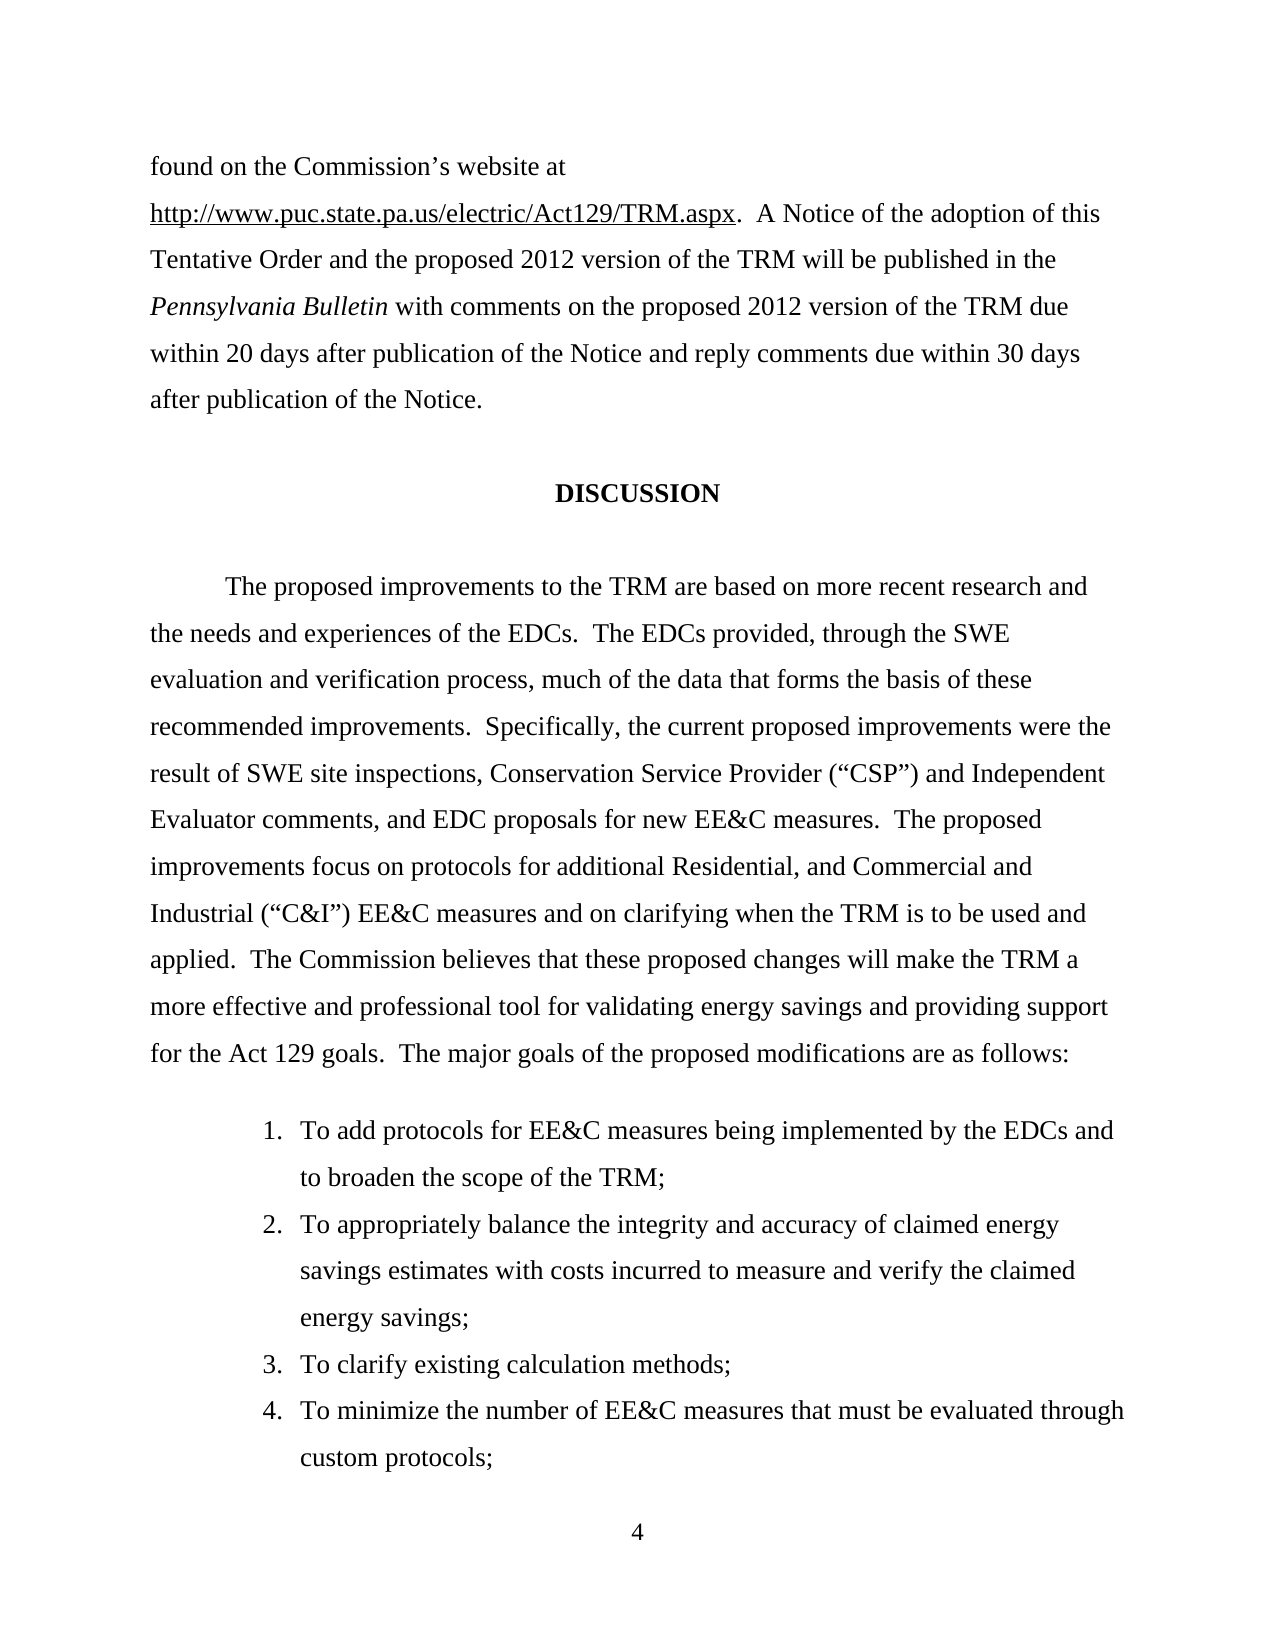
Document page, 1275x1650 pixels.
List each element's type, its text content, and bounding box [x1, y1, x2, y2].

list To clarify existing calculation methods; [262, 1348, 1125, 1379]
list To add protocols for EE&C measures being implemented by the EDCs and to broaden the scope of the TRM; [262, 1114, 1125, 1192]
text DISCUSSION [150, 477, 1125, 508]
list To minimize the number of EE&C measures that must be evaluated through custom protocols; [262, 1394, 1125, 1472]
list To appropriately balance the integrity and accuracy of claimed energy savings estimates with costs incurred to measure and verify the claimed energy savings; [262, 1208, 1125, 1332]
text The proposed improvements to the TRM are based on more recent research and the needs and experiences of the EDCs. The EDCs provided, through the SWE evaluation and verification process, much of the data that forms the basis of these recommended improvements. Specifically, the current proposed improvements were the result of SWE site inspections, Conservation Service Provider (“CSP”) and Independent Evaluator comments, and EDC proposals for new EE&C measures. The proposed improvements focus on protocols for additional Residential, and Commercial and Industrial (“C&I”) EE&C measures and on clarifying when the TRM is to be used and applied. The Commission believes that these proposed changes will make the TRM a more effective and professional tool for validating energy savings and providing support for the Act 129 goals. The major goals of the proposed modifications are as follows: [150, 570, 1125, 1068]
text The SWE, in collaboration with the TWG and Commission staff, reviewed the 2011 version of the TRM and proposes several changes and additions for consideration for inclusion in the 2012 version of the TRM. This Tentative Order discusses the significant changes proposed for the 2012 version of the TRM. With the adoption of this Tentative Order, the Commission seeks comments on the proposed 2012 version of the TRM. The proposed 2012 version of the TRM and its associated Appendixes can be found on the Commission’s website at http://www.puc.state.pa.us/electric/Act129/TRM.aspx. A Notice of the adoption of this Tentative Order and the proposed 2012 version of the TRM will be published in the Pennsylvania Bulletin with comments on the proposed 2012 version of the TRM due within 20 days after publication of the Notice and reply comments due within 30 days after publication of the Notice. [150, 150, 1125, 414]
